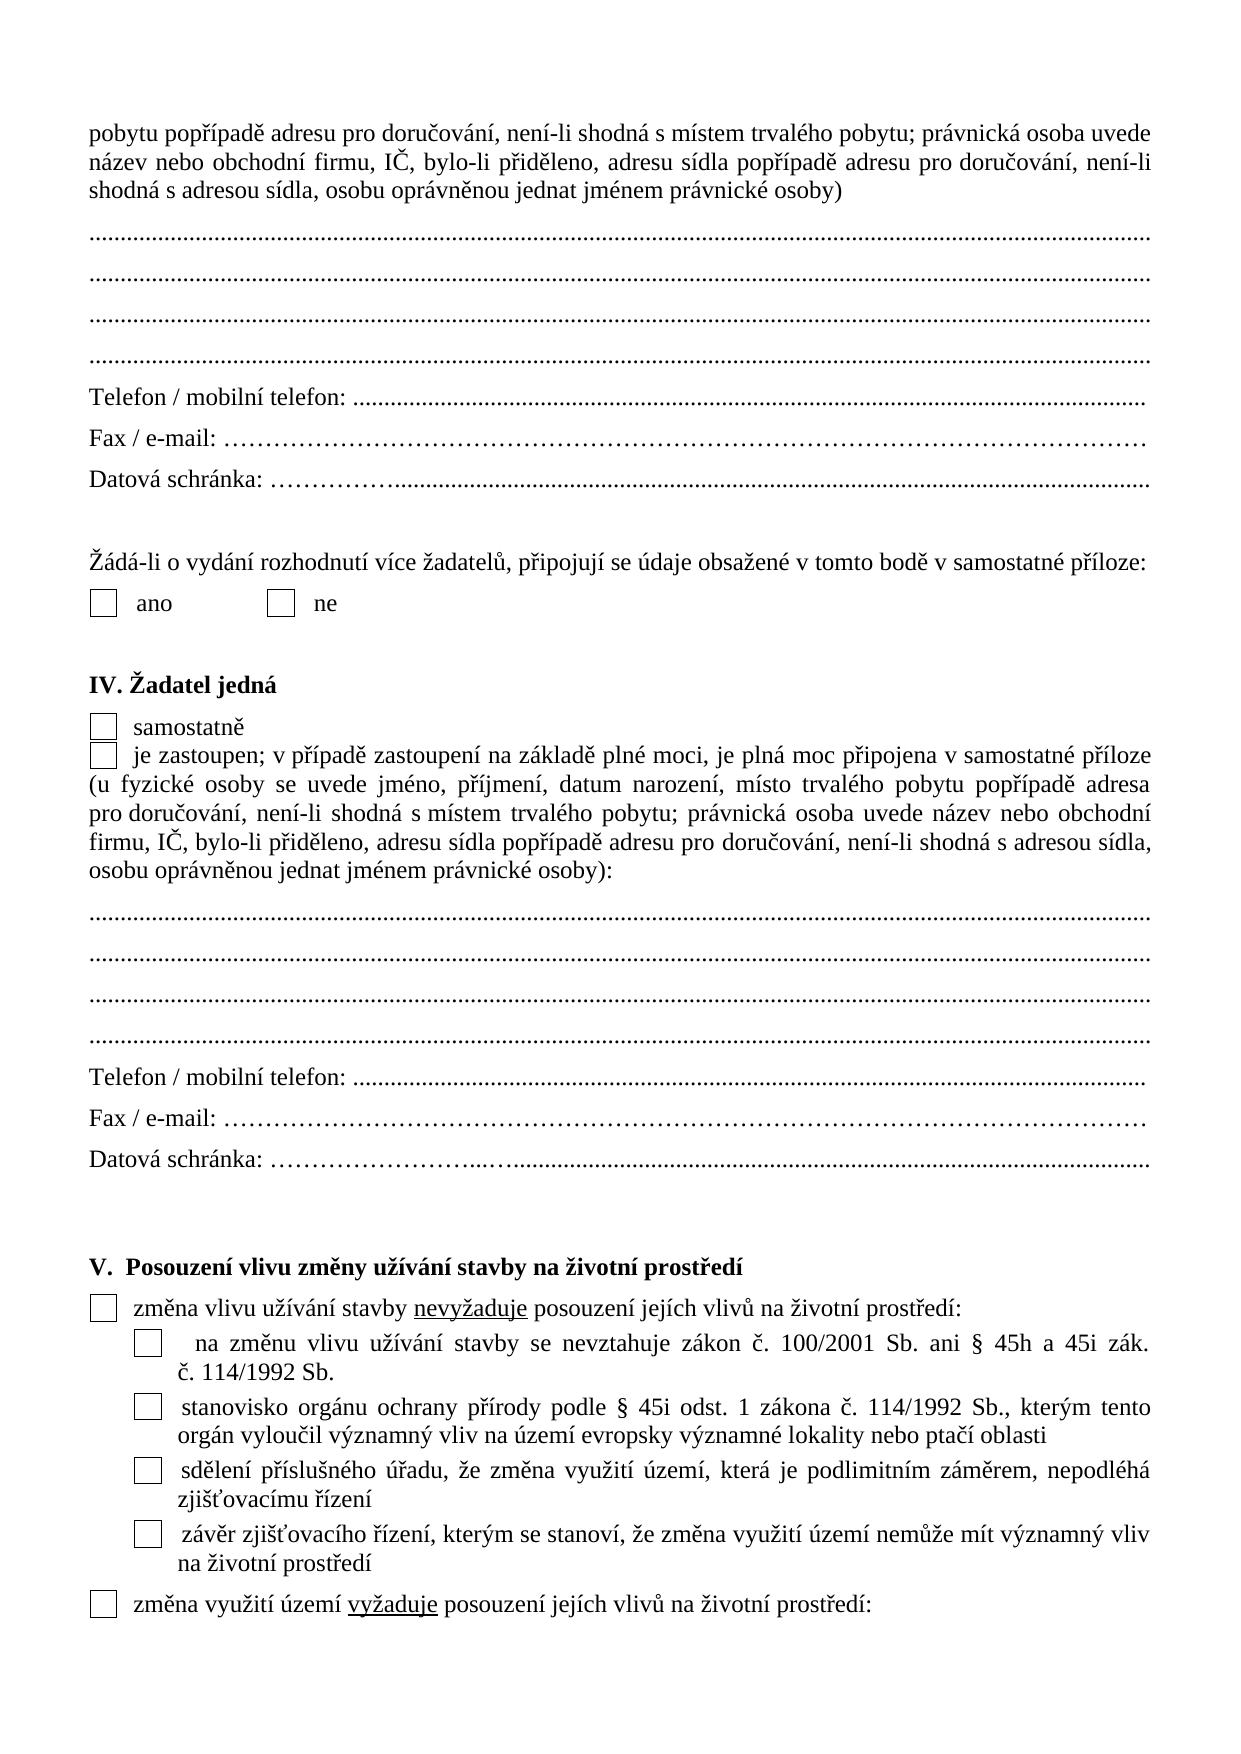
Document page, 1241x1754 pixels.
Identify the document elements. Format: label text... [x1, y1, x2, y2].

text Žádá-li o vydání rozhodnutí více žadatelů, připojují se údaje obsažené v tomto bodě v samostatné příloze: [89, 547, 1152, 576]
text .......................................................................................................................................................................... [89, 979, 1152, 1008]
text .......................................................................................................................................................................... [89, 258, 1152, 287]
text na změnu vlivu užívání stavby se nevztahuje zákon č. 100/2001 Sb. ani § 45h a 45i zák. č. 114/1992 Sb. [89, 1328, 1152, 1386]
text .......................................................................................................................................................................... [89, 897, 1152, 926]
text .......................................................................................................................................................................... [89, 1021, 1152, 1049]
text .......................................................................................................................................................................... [89, 299, 1152, 328]
text IV. Žadatel jedná [89, 671, 1152, 699]
text stanovisko orgánu ochrany přírody podle § 45i odst. 1 zákona č. 114/1992 Sb., kterým tento orgán vyloučil významný vliv na území evropsky významné lokality nebo ptačí oblasti [89, 1392, 1152, 1449]
text změna využití území vyžaduje posouzení jejích vlivů na životní prostředí: [89, 1589, 1152, 1618]
text .......................................................................................................................................................................... [89, 938, 1152, 967]
text V. Posouzení vlivu změny užívání stavby na životní prostředí [89, 1252, 1152, 1281]
text závěr zjišťovacího řízení, kterým se stanoví, že změna využití území nemůže mít významný vliv na životní prostředí [89, 1519, 1152, 1577]
text Telefon / mobilní telefon: ............................................................................................................................... [89, 1062, 1152, 1091]
text změna vlivu užívání stavby nevyžaduje posouzení jejích vlivů na životní prostředí: [89, 1293, 1152, 1322]
text ano ne [89, 588, 1152, 617]
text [89, 118, 1152, 204]
text Fax / e-mail: ………………………………………………………………………………………………… [89, 1103, 1152, 1132]
text samostatně [89, 712, 1152, 741]
text Fax / e-mail: ………………………………………………………………………………………………… [89, 423, 1152, 452]
text je zastoupen; v případě zastoupení na základě plné moci, je plná moc připojena v samostatné příloze (u fyzické osoby se uvede jméno, příjmení, datum narození, místo trvalého pobytu popřípadě adresa pro doručování, není-li shodná s místem trvalého pobytu; právnická osoba uvede název nebo obchodní firmu, IČ, bylo-li přiděleno, adresu sídla popřípadě adresu pro doručování, není-li shodná s adresou sídla, osobu oprávněnou jednat jménem právnické osoby): [89, 741, 1152, 884]
text Datová schránka: ……………………...…...................................................................................................... [89, 1144, 1152, 1173]
text Datová schránka: ……………......................................................................................................................... [89, 464, 1152, 493]
text Telefon / mobilní telefon: ............................................................................................................................... [89, 382, 1152, 411]
text sdělení příslušného úřadu, že změna využití území, která je podlimitním záměrem, nepodléhá zjišťovacímu řízení [89, 1456, 1152, 1513]
text .......................................................................................................................................................................... [89, 217, 1152, 246]
text .......................................................................................................................................................................... [89, 341, 1152, 369]
